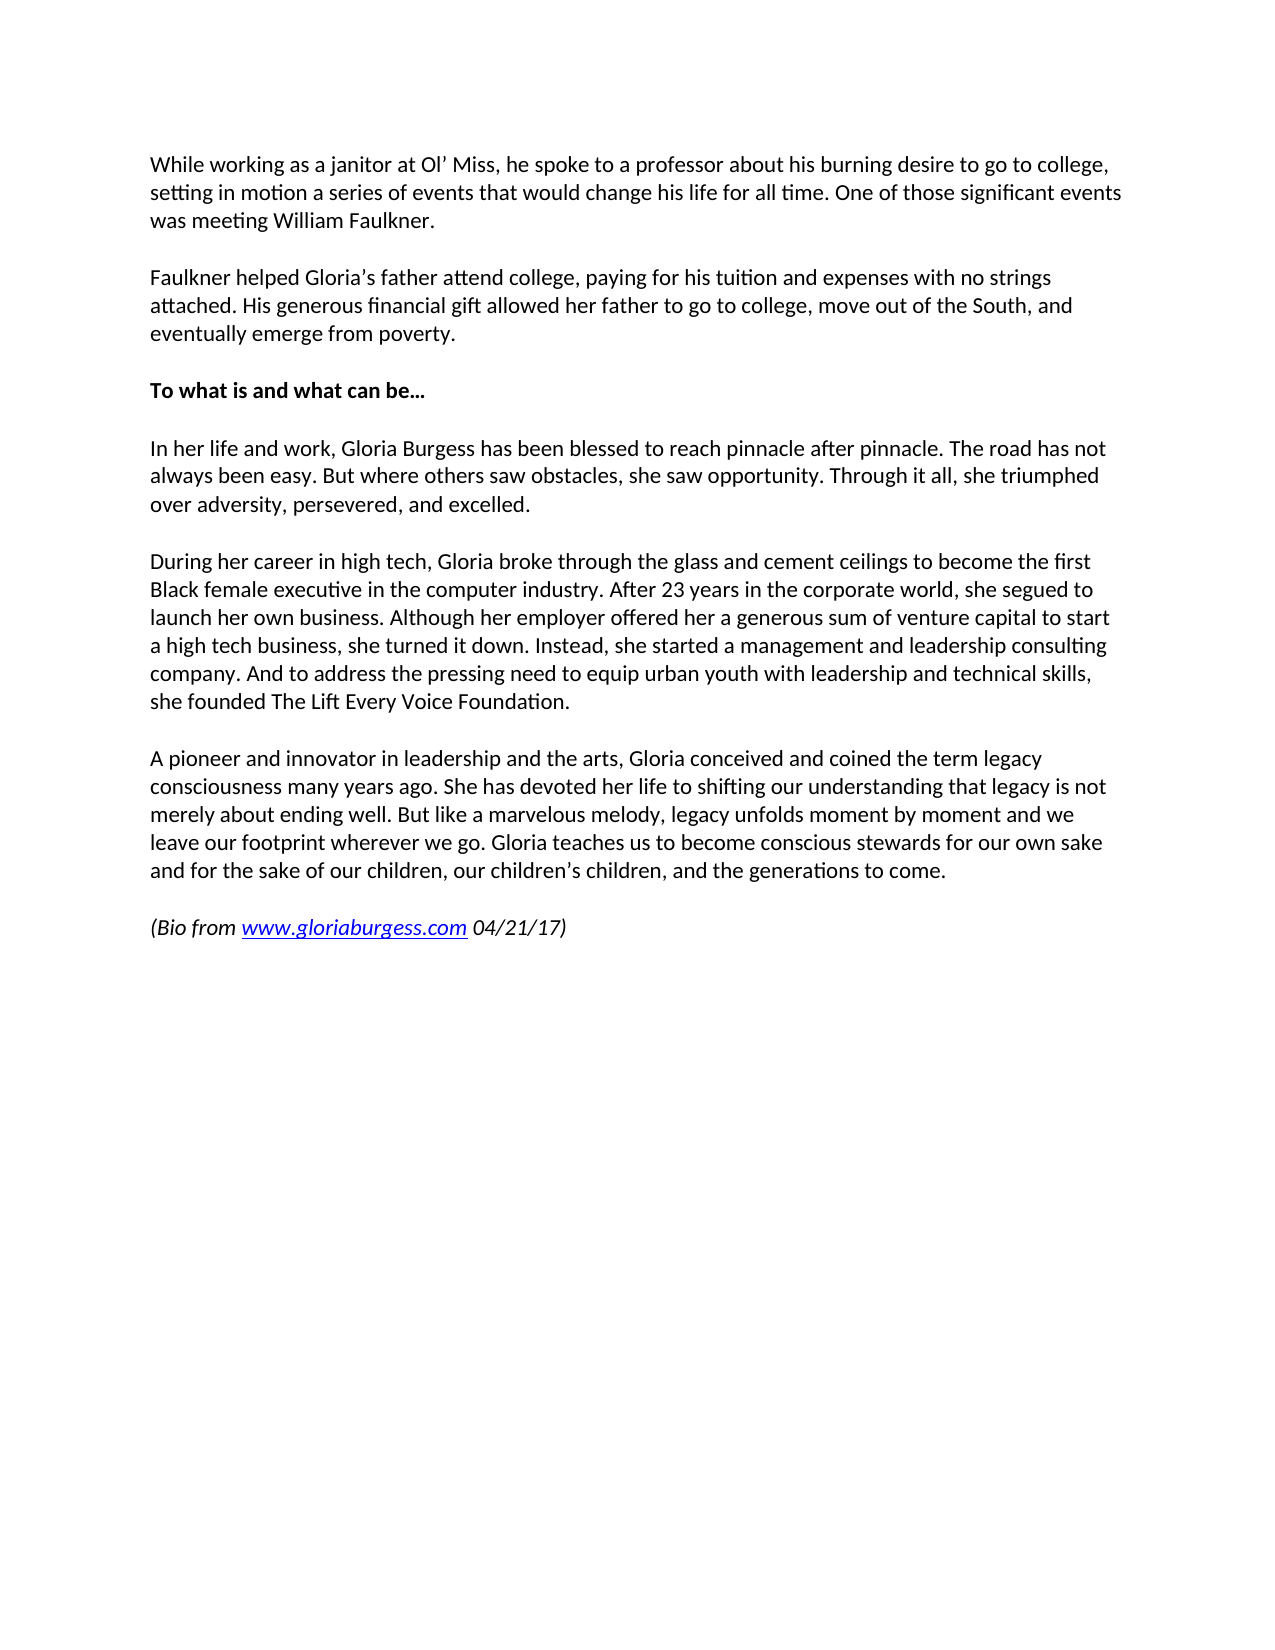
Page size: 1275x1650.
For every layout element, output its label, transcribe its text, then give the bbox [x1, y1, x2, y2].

text To what is and what can be… [150, 376, 1125, 404]
text A pioneer and innovator in leadership and the arts, Gloria conceived and coined the term legacy consciousness many years ago. She has devoted her life to shifting our understanding that legacy is not merely about ending well. But like a marvelous melody, legacy unfolds moment by moment and we leave our footprint wherever we go. Gloria teaches us to become conscious stewards for our own sake and for the sake of our children, our children’s children, and the generations to come. [150, 744, 1125, 884]
text Faulkner helped Gloria’s father attend college, paying for his tuition and expenses with no strings attached. His generous financial gift allowed her father to go to college, move out of the South, and eventually emerge from poverty. [150, 263, 1125, 347]
text (Bio from www.gloriaburgess.com 04/21/17) [150, 913, 1125, 941]
text During her career in high tech, Gloria broke through the glass and cement ceilings to become the first Black female executive in the computer industry. After 23 years in the corporate world, she segued to launch her own business. Although her employer offered her a generous sum of venture capital to start a high tech business, she turned it down. Instead, she started a management and leadership consulting company. And to address the pressing need to equip urban youth with leadership and technical skills, she founded The Lift Every Voice Foundation. [150, 547, 1125, 715]
text While working as a janitor at Ol’ Miss, he spoke to a professor about his burning desire to go to college, setting in motion a series of events that would change his life for all time. One of those significant events was meeting William Faulkner. [150, 150, 1125, 234]
text In her life and work, Gloria Burgess has been blessed to reach pinnacle after pinnacle. The road has not always been easy. But where others saw obstacles, she saw opportunity. Through it all, she triumphed over adversity, persevered, and excelled. [150, 434, 1125, 518]
